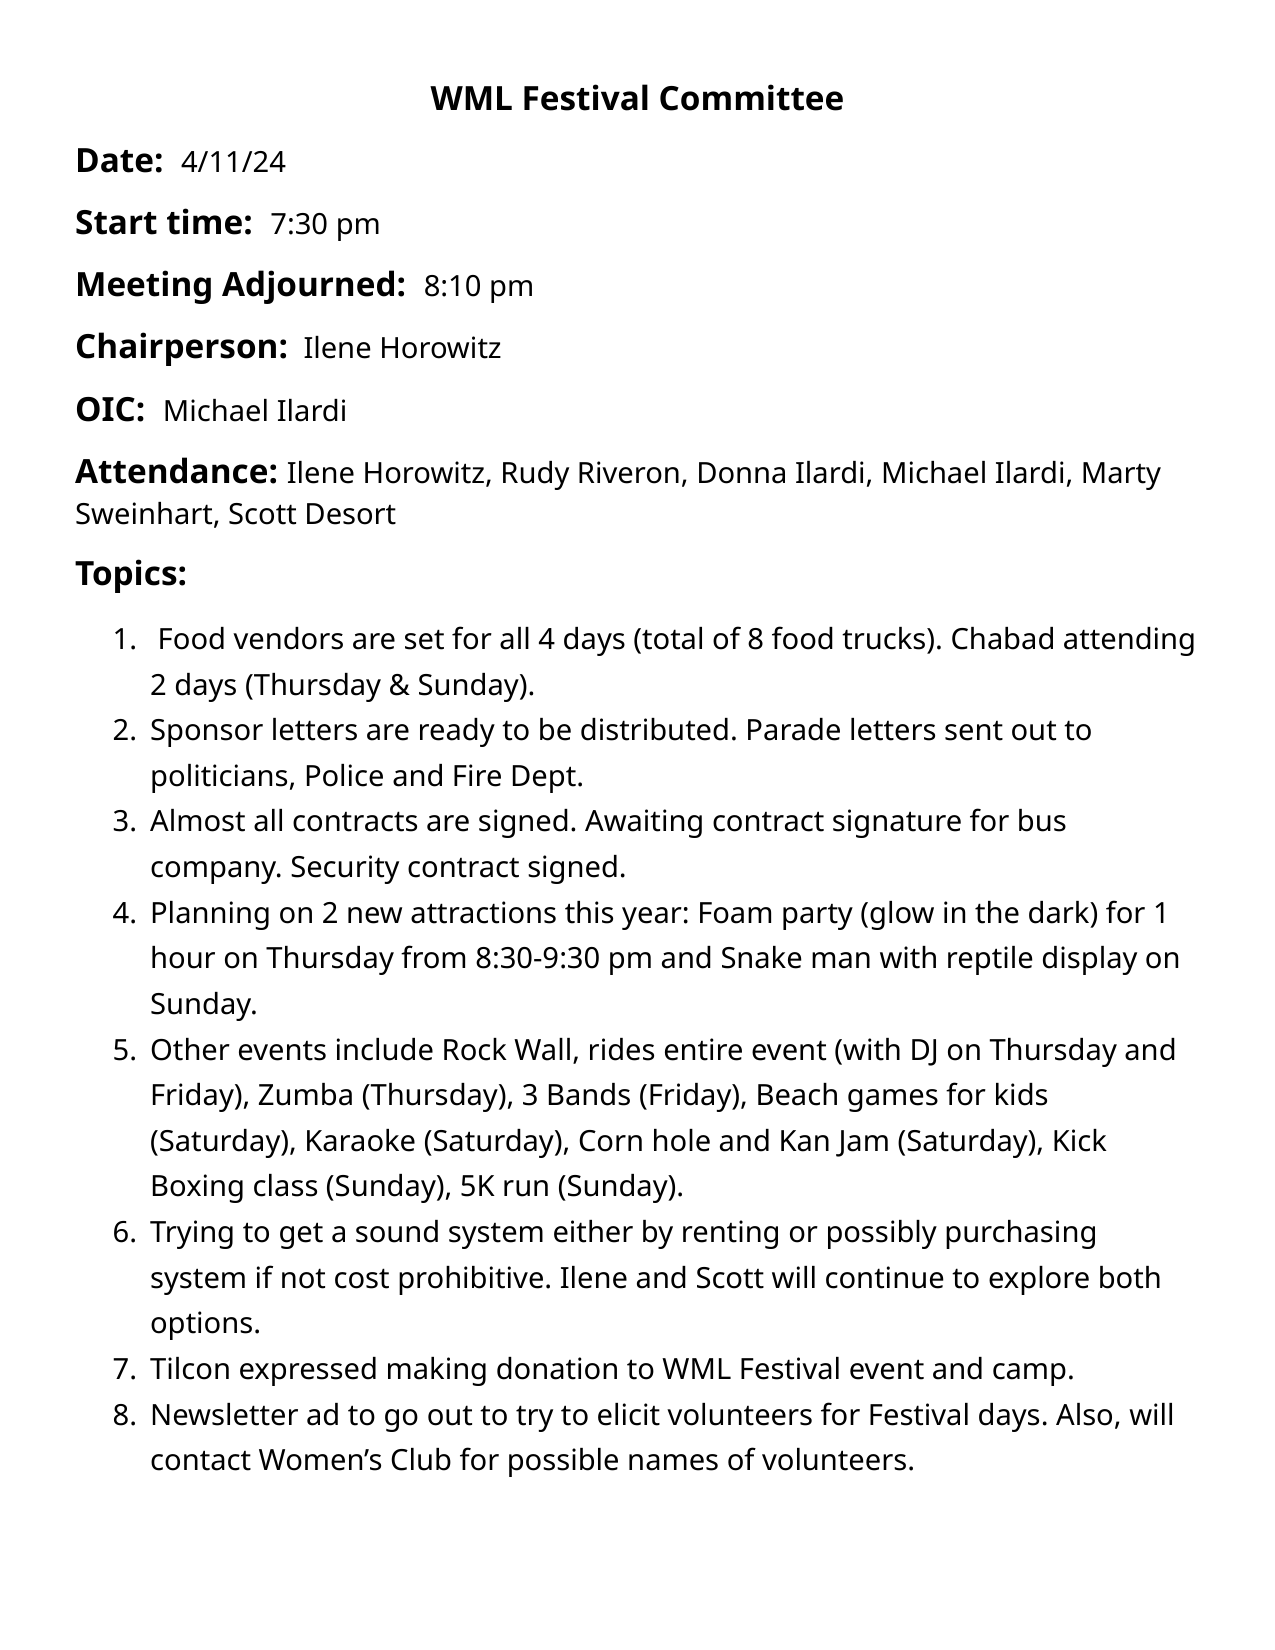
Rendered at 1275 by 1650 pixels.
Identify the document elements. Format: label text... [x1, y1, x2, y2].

list Newsletter ad to go out to try to elicit volunteers for Festival days. Also, will contact Women’s Club for possible names of volunteers. [112, 1394, 1200, 1479]
list Sponsor letters are ready to be distributed. Parade letters sent out to politicians, Police and Fire Dept. [112, 709, 1200, 795]
list Planning on 2 new attractions this year: Foam party (glow in the dark) for 1 hour on Thursday from 8:30-9:30 pm and Snake man with reptile display on Sunday. [112, 892, 1200, 1023]
text Topics: [75, 549, 1200, 595]
text Attendance: Ilene Horowitz, Rudy Riveron, Donna Ilardi, Michael Ilardi, Marty Sweinhart, Scott Desort [75, 447, 1200, 533]
text Chairperson: Ilene Horowitz [75, 323, 1200, 369]
text Meeting Adjourned: 8:10 pm [75, 261, 1200, 307]
list Food vendors are set for all 4 days (total of 8 food trucks). Chabad attending 2 days (Thursday & Sunday). [112, 618, 1200, 703]
text OIC: Michael Ilardi [75, 385, 1200, 431]
text Start time: 7:30 pm [75, 199, 1200, 244]
list Tilcon expressed making donation to WML Festival event and camp. [112, 1348, 1200, 1388]
text WML Festival Committee [75, 75, 1200, 120]
list Other events include Rock Wall, rides entire event (with DJ on Thursday and Friday), Zumba (Thursday), 3 Bands (Friday), Beach games for kids (Saturday), Karaoke (Saturday), Corn hole and Kan Jam (Saturday), Kick Boxing class (Sunday), 5K run (Sunday). [112, 1029, 1200, 1205]
text Date: 4/11/24 [75, 137, 1200, 182]
list Trying to get a sound system either by renting or possibly purchasing system if not cost prohibitive. Ilene and Scott will continue to explore both options. [112, 1211, 1200, 1342]
list Almost all contracts are signed. Awaiting contract signature for bus company. Security contract signed. [112, 801, 1200, 886]
